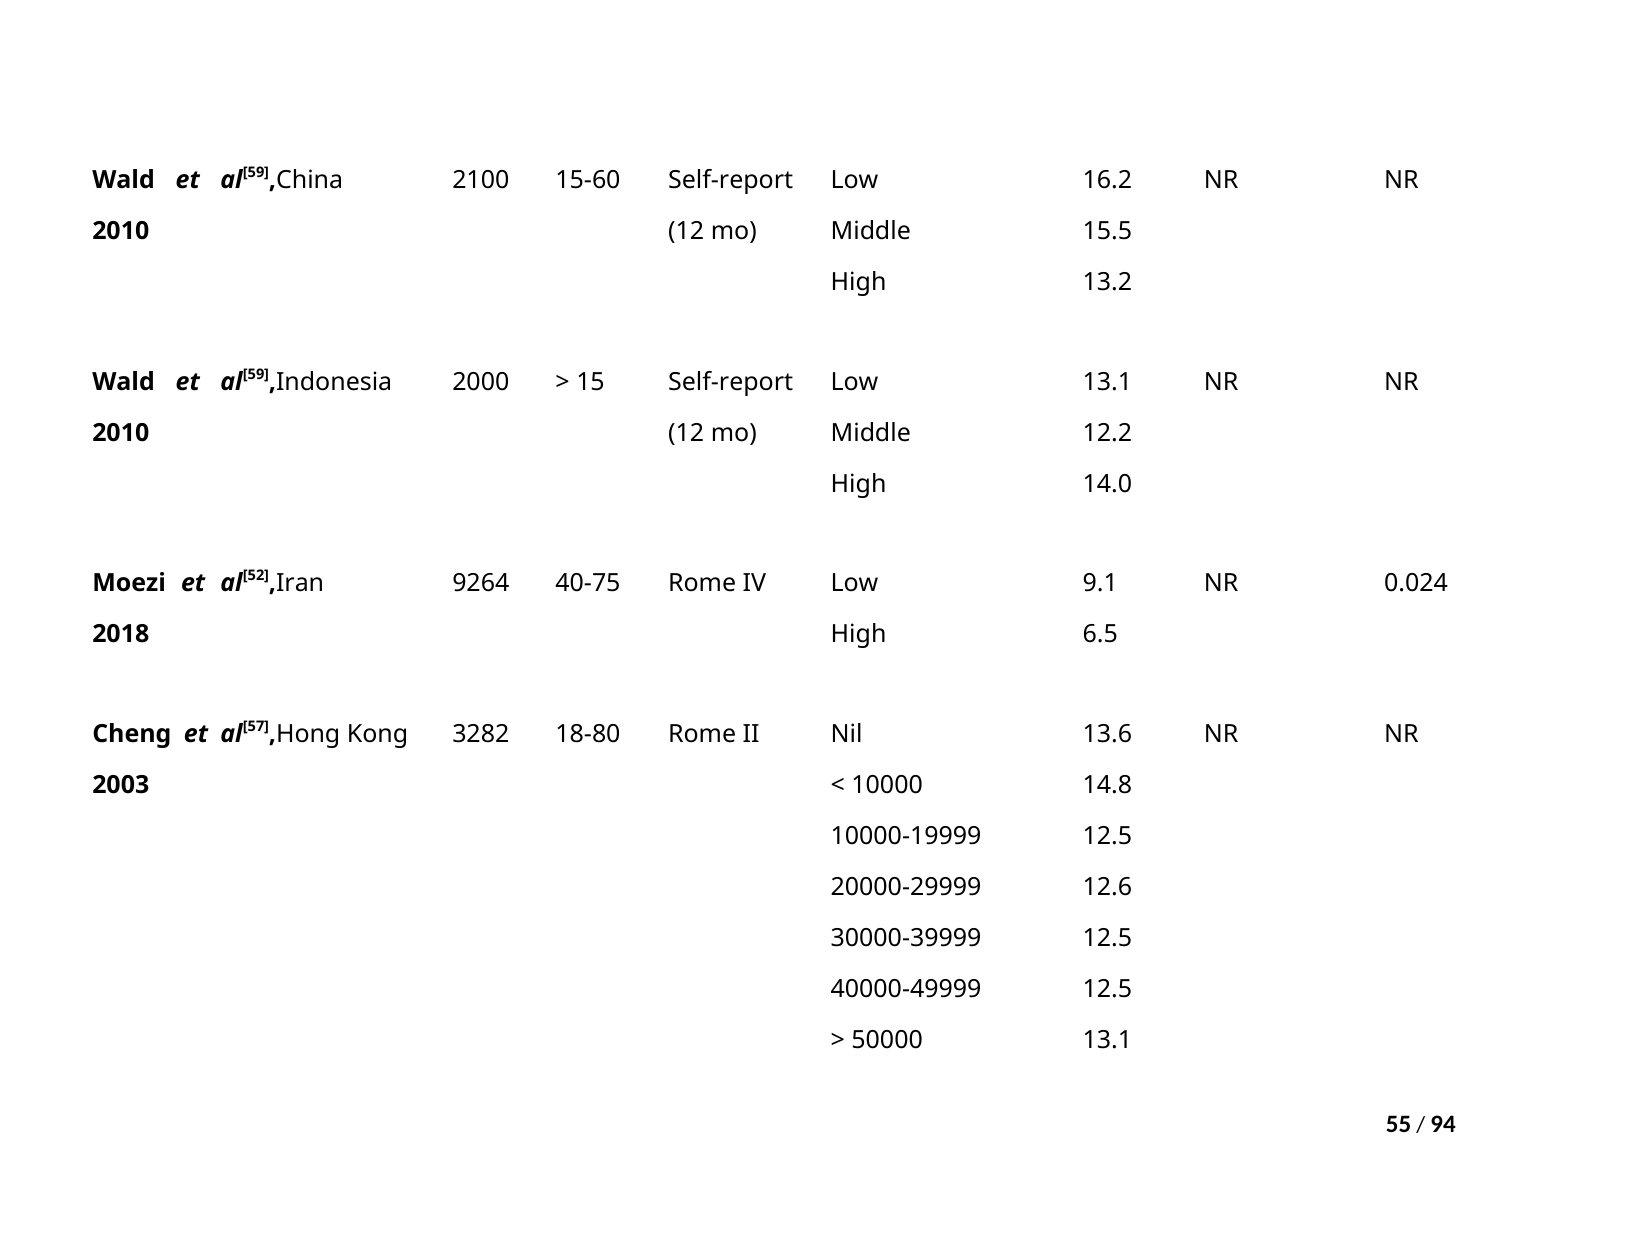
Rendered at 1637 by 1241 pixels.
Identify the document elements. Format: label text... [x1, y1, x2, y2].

table_cell 2000 [452, 363, 555, 565]
table_cell NR [1204, 162, 1384, 363]
table_cell NR [1204, 565, 1384, 715]
table_cell Rome II [668, 715, 830, 1070]
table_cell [1083, 715, 1204, 1070]
table_cell Indonesia [276, 363, 452, 565]
table_cell Moezi et al[52], 2018 [92, 565, 276, 715]
table_cell Low High [830, 565, 1082, 715]
table_cell NR [1384, 715, 1473, 1070]
table_cell Wald et al[59], 2010 [92, 363, 276, 565]
table_cell Self-report (12 mo) [668, 363, 830, 565]
table_cell Iran [276, 565, 452, 715]
table_cell Low Middle High [830, 363, 1082, 565]
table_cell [92, 162, 276, 363]
table_cell Self-report (12 mo) [668, 162, 830, 363]
table_cell NR [1204, 363, 1384, 565]
table_cell 0.024 [1384, 565, 1473, 715]
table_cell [830, 715, 1082, 1070]
table_cell 2100 [452, 162, 555, 363]
table_cell NR [1384, 363, 1473, 565]
table_cell > 15 [555, 363, 668, 565]
table_cell 9.1 6.5 [1083, 565, 1204, 715]
table_cell 15-60 [555, 162, 668, 363]
table_cell NR [1384, 162, 1473, 363]
table_cell NR [1204, 715, 1384, 1070]
table_cell 40-75 [555, 565, 668, 715]
table_cell China [276, 162, 452, 363]
table_cell 9264 [452, 565, 555, 715]
table_cell Rome IV [668, 565, 830, 715]
table_cell 3282 [452, 715, 555, 1070]
table_cell Hong Kong [276, 715, 452, 1070]
table_cell 13.1 12.2 14.0 [1083, 363, 1204, 565]
table_cell 18-80 [555, 715, 668, 1070]
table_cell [92, 715, 276, 1070]
table_cell 16.2 15.5 13.2 [1083, 162, 1204, 363]
table_cell Low Middle High [830, 162, 1082, 363]
